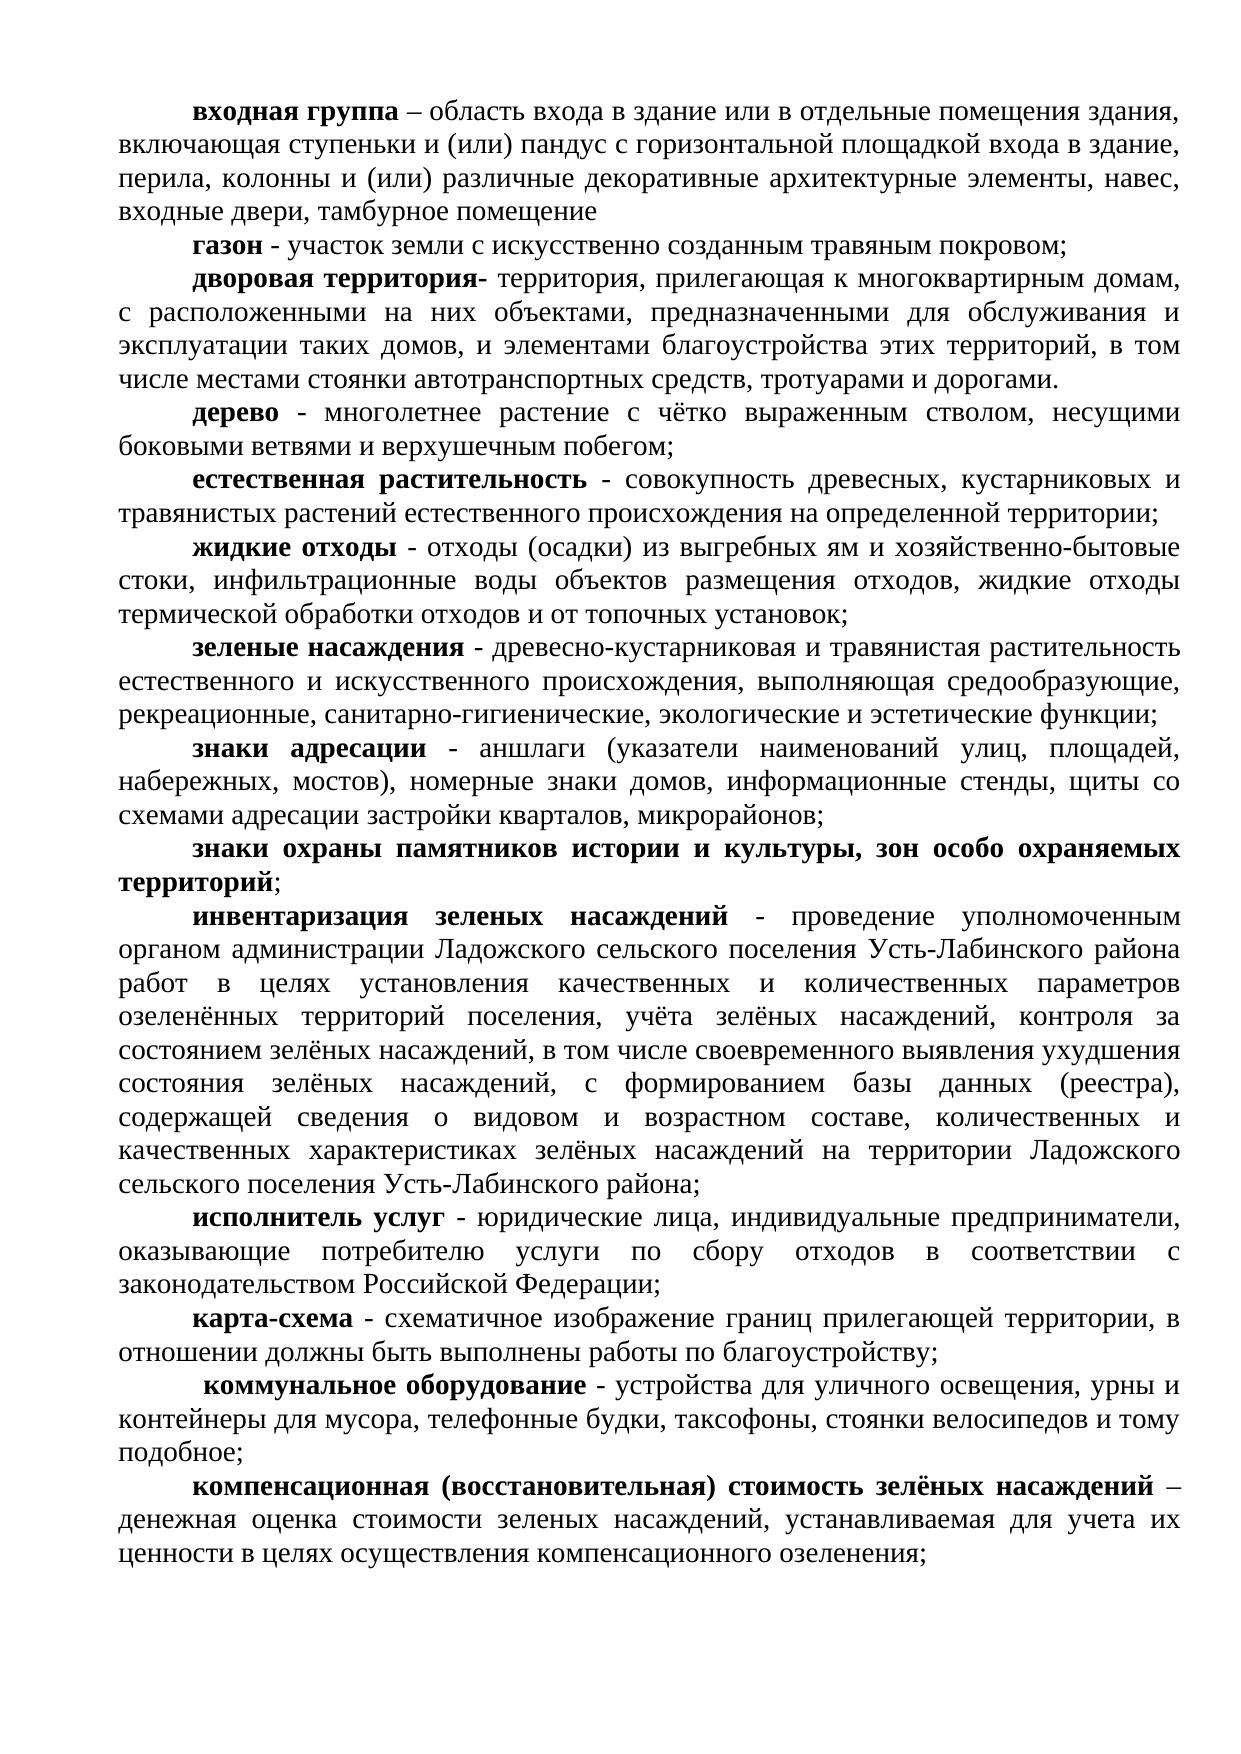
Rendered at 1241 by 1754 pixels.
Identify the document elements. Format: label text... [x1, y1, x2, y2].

text инвентаризация зеленых насаждений - проведение уполномоченным органом администрации Ладожского сельского поселения Усть-Лабинского района работ в целях установления качественных и количественных параметров озеленённых территорий поселения, учёта зелёных насаждений, контроля за состоянием зелёных насаждений, в том числе своевременного выявления ухудшения состояния зелёных насаждений, с формированием базы данных (реестра), содержащей сведения о видовом и возрастном составе, количественных и качественных характеристиках зелёных насаждений на территории Ладожского сельского поселения Усть-Лабинского района; [118, 898, 1181, 1199]
text исполнитель услуг - юридические лица, индивидуальные предприниматели, оказывающие потребителю услуги по сбору отходов в соответствии с законодательством Российской Федерации; [118, 1199, 1181, 1300]
text знаки адресации - аншлаги (указатели наименований улиц, площадей, набережных, мостов), номерные знаки домов, информационные стенды, щиты со схемами адресации застройки кварталов, микрорайонов; [118, 730, 1181, 831]
text дворовая территория- территория, прилегающая к многоквартирным домам, с расположенными на них объектами, предназначенными для обслуживания и эксплуатации таких домов, и элементами благоустройства этих территорий, в том числе местами стоянки автотранспортных средств, тротуарами и дорогами. [118, 260, 1181, 394]
text знаки охраны памятников истории и культуры, зон особо охраняемых территорий; [118, 831, 1181, 898]
text жидкие отходы - отходы (осадки) из выгребных ям и хозяйственно-бытовые стоки, инфильтрационные воды объектов размещения отходов, жидкие отходы термической обработки отходов и от топочных установок; [118, 529, 1181, 629]
text карта-схема - схематичное изображение границ прилегающей территории, в отношении должны быть выполнены работы по благоустройству; [118, 1300, 1181, 1367]
text газон - участок земли с искусственно созданным травяным покровом; [118, 227, 1181, 260]
text коммунальное оборудование - устройства для уличного освещения, урны и контейнеры для мусора, телефонные будки, таксофоны, стоянки велосипедов и тому подобное; [118, 1367, 1181, 1468]
text дерево - многолетнее растение с чётко выраженным стволом, несущими боковыми ветвями и верхушечным побегом; [118, 394, 1181, 462]
text компенсационная (восстановительная) стоимость зелёных насаждений –денежная оценка стоимости зеленых насаждений, устанавливаемая для учета их ценности в целях осуществления компенсационного озеленения; [118, 1468, 1181, 1568]
text зеленые насаждения - древесно-кустарниковая и травянистая растительность естественного и искусственного происхождения, выполняющая средообразующие, рекреационные, санитарно-гигиенические, экологические и эстетические функции; [118, 629, 1181, 730]
text естественная растительность - совокупность древесных, кустарниковых и травянистых растений естественного происхождения на определенной территории; [118, 462, 1181, 529]
text входная группа – область входа в здание или в отдельные помещения здания, включающая ступеньки и (или) пандус с горизонтальной площадкой входа в здание, перила, колонны и (или) различные декоративные архитектурные элементы, навес, входные двери, тамбурное помещение [118, 93, 1181, 227]
